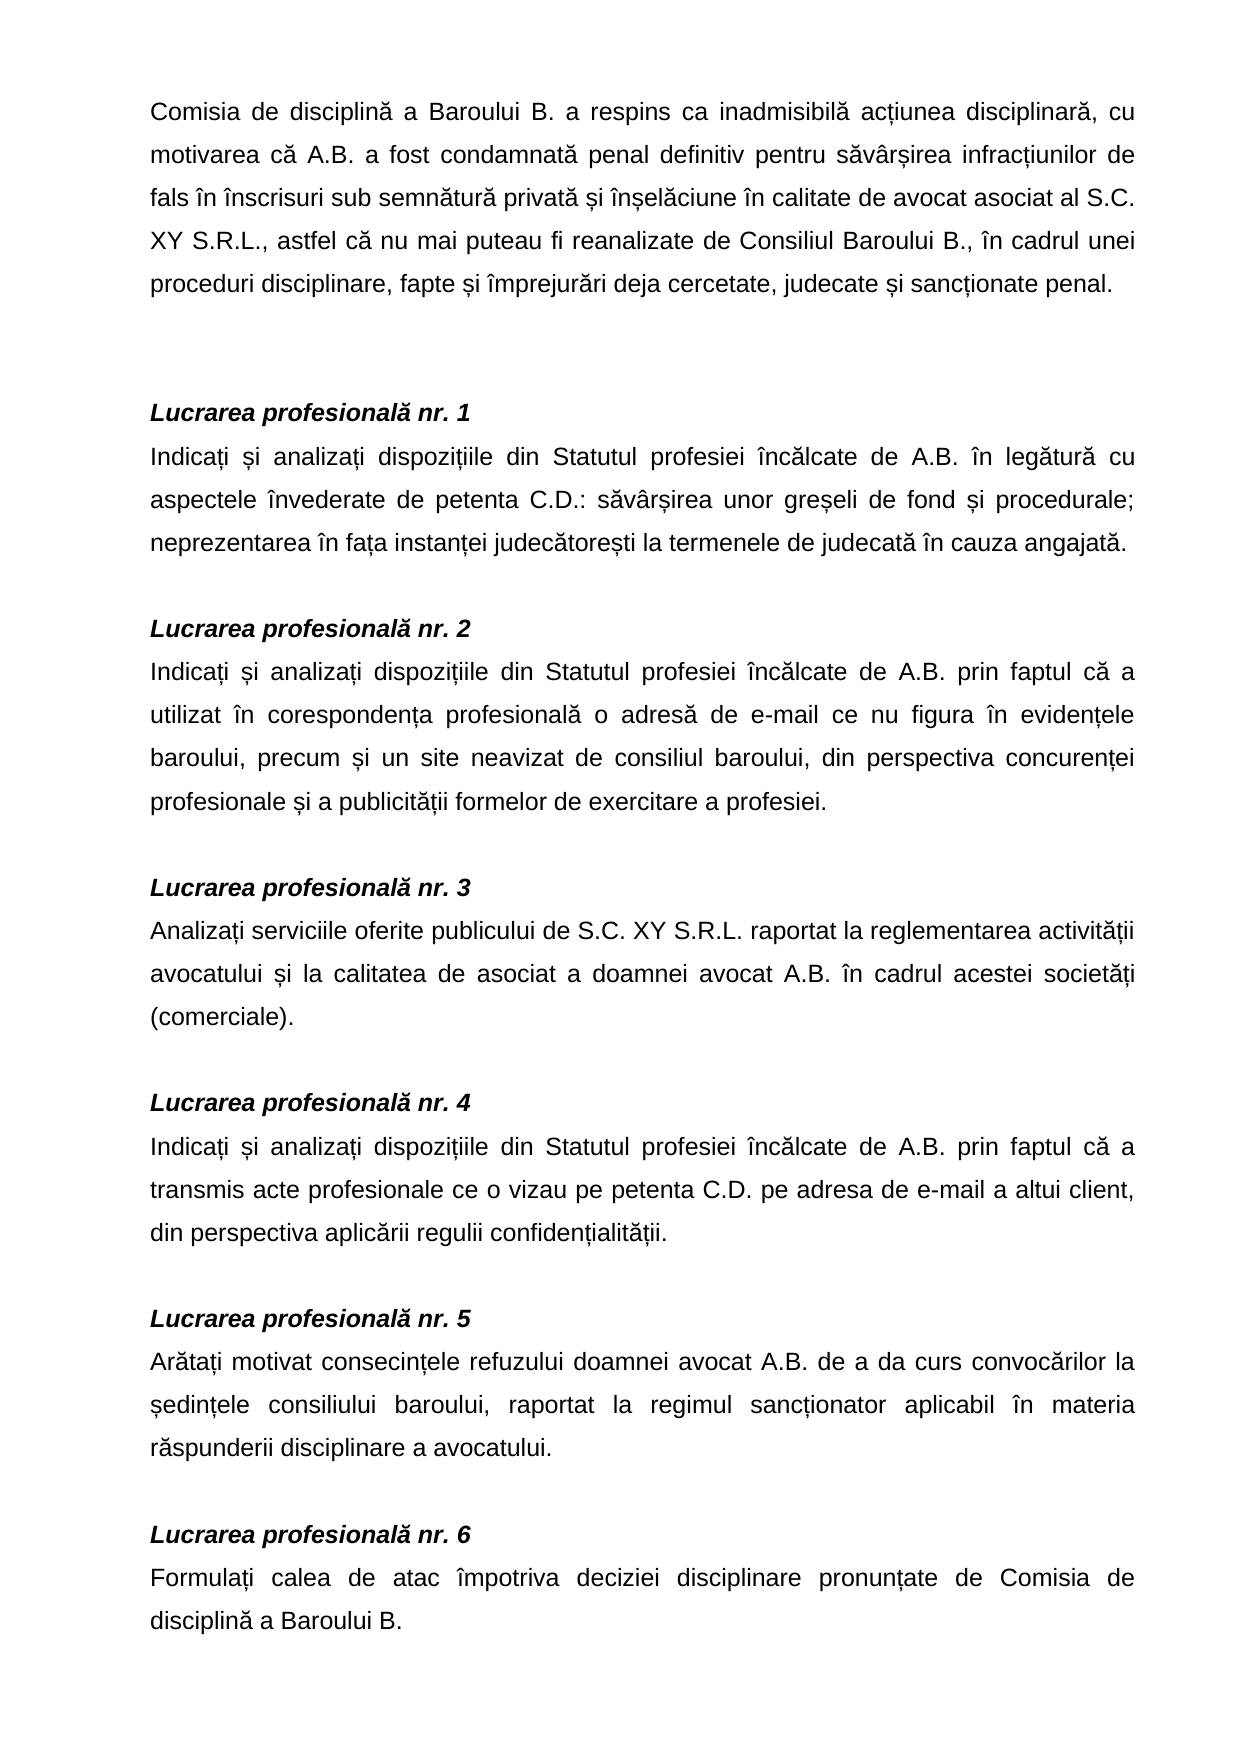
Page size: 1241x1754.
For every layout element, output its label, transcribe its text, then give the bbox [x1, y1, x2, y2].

text Indicați și analizați dispozițiile din Statutul profesiei încălcate de A.B. prin faptul că a utilizat în corespondența profesională o adresă de e-mail ce nu figura în evidențele baroului, precum și un site neavizat de consiliul baroului, din perspectiva concurenței profesionale și a publicității formelor de exercitare a profesiei. [150, 657, 1137, 815]
text Comisia de disciplină a Baroului B. a respins ca inadmisibilă acțiunea disciplinară, cu motivarea că A.B. a fost condamnată penal definitiv pentru săvârșirea infracțiunilor de fals în înscrisuri sub semnătură privată și înșelăciune în calitate de avocat asociat al S.C. XY S.R.L., astfel că nu mai puteau fi reanalizate de Consiliul Baroului B., în cadrul unei proceduri disciplinare, fapte și împrejurări deja cercetate, judecate și sancționate penal. [150, 97, 1137, 298]
text Analizați serviciile oferite publicului de S.C. XY S.R.L. raportat la reglementarea activității avocatului și la calitatea de asociat a doamnei avocat A.B. în cadrul acestei societăți (comerciale). [150, 916, 1137, 1031]
text Formulați calea de atac împotriva deciziei disciplinare pronunțate de Comisia de disciplină a Baroului B. [150, 1563, 1137, 1635]
text Indicați și analizați dispozițiile din Statutul profesiei încălcate de A.B. prin faptul că a transmis acte profesionale ce o vizau pe petenta C.D. pe adresa de e-mail a altui client, din perspectiva aplicării regulii confidențialității. [150, 1132, 1137, 1247]
text Lucrarea profesională nr. 2 [150, 614, 1137, 643]
text Lucrarea profesională nr. 3 [150, 873, 1137, 902]
text Indicați și analizați dispozițiile din Statutul profesiei încălcate de A.B. în legătură cu aspectele învederate de petenta C.D.: săvârșirea unor greșeli de fond și procedurale; neprezentarea în fața instanței judecătorești la termenele de judecată în cauza angajată. [150, 442, 1137, 557]
text Arătați motivat consecințele refuzului doamnei avocat A.B. de a da curs convocărilor la ședințele consiliului baroului, raportat la regimul sancționator aplicabil în materia răspunderii disciplinare a avocatului. [150, 1347, 1137, 1462]
text Lucrarea profesională nr. 4 [150, 1088, 1137, 1117]
text Lucrarea profesională nr. 1 [150, 398, 1137, 427]
text Lucrarea profesională nr. 5 [150, 1304, 1137, 1333]
text Lucrarea profesională nr. 6 [150, 1520, 1137, 1548]
